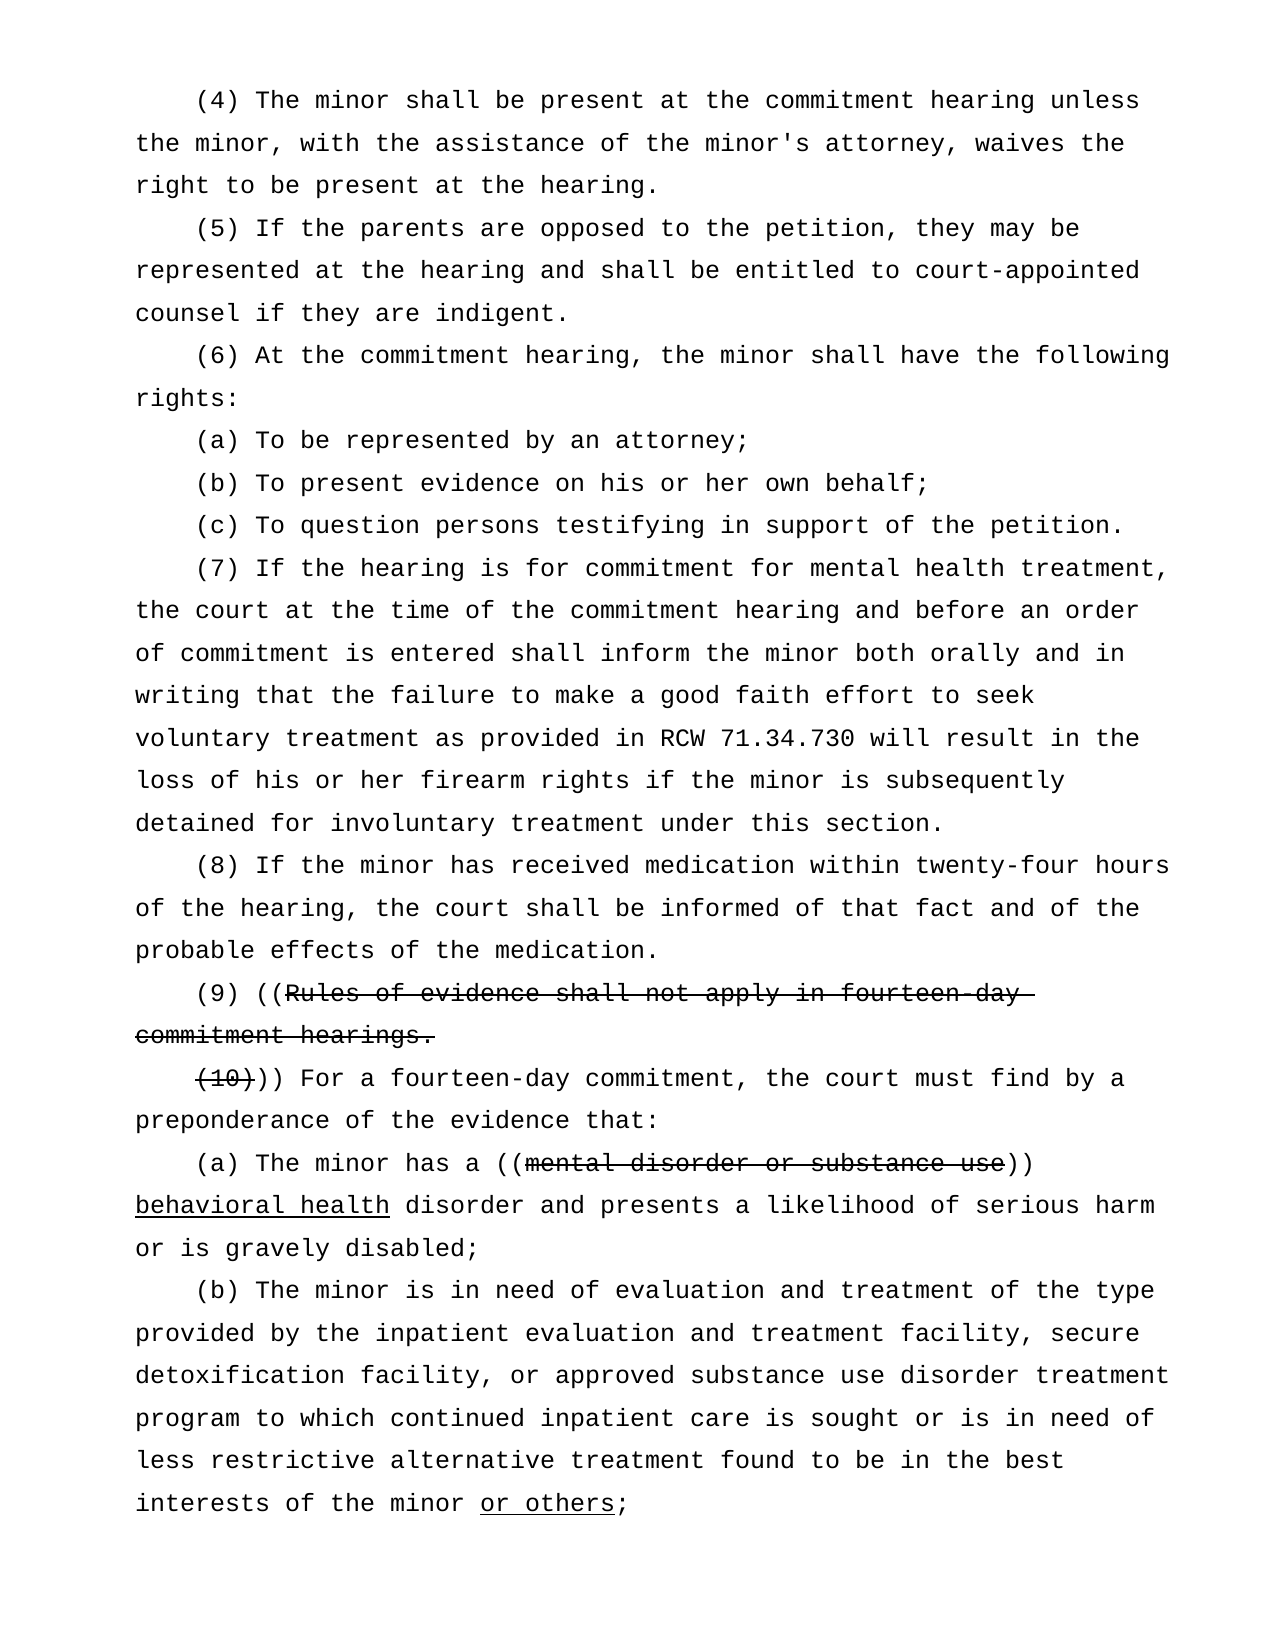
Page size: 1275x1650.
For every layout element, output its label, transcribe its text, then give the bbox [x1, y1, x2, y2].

text (7) If the hearing is for commitment for mental health treatment, the court at the time of the commitment hearing and before an order of commitment is entered shall inform the minor both orally and in writing that the failure to make a good faith effort to seek voluntary treatment as provided in RCW 71.34.730 will result in the loss of his or her firearm rights if the minor is subsequently detained for involuntary treatment under this section. [135, 542, 1170, 840]
text (10))) For a fourteen-day commitment, the court must find by a preponderance of the evidence that: [135, 1052, 1170, 1137]
text (b) To present evidence on his or her own behalf; [135, 457, 1170, 500]
text (b) The minor is in need of evaluation and treatment of the type provided by the inpatient evaluation and treatment facility, secure detoxification facility, or approved substance use disorder treatment program to which continued inpatient care is sought or is in need of less restrictive alternative treatment found to be in the best interests of the minor or others; [135, 1265, 1170, 1520]
text (a) To be represented by an attorney; [135, 415, 1170, 457]
text (8) If the minor has received medication within twenty-four hours of the hearing, the court shall be informed of that fact and of the probable effects of the medication. [135, 840, 1170, 967]
text (4) The minor shall be present at the commitment hearing unless the minor, with the assistance of the minor's attorney, waives the right to be present at the hearing. [135, 75, 1170, 202]
text (5) If the parents are opposed to the petition, they may be represented at the hearing and shall be entitled to court-appointed counsel if they are indigent. [135, 202, 1170, 330]
text (6) At the commitment hearing, the minor shall have the following rights: [135, 330, 1170, 415]
text (a) The minor has a ((mental disorder or substance use)) behavioral health disorder and presents a likelihood of serious harm or is gravely disabled; [135, 1137, 1170, 1265]
text (c) To question persons testifying in support of the petition. [135, 500, 1170, 542]
text (9) ((Rules of evidence shall not apply in fourteen-day commitment hearings. [135, 967, 1170, 1052]
